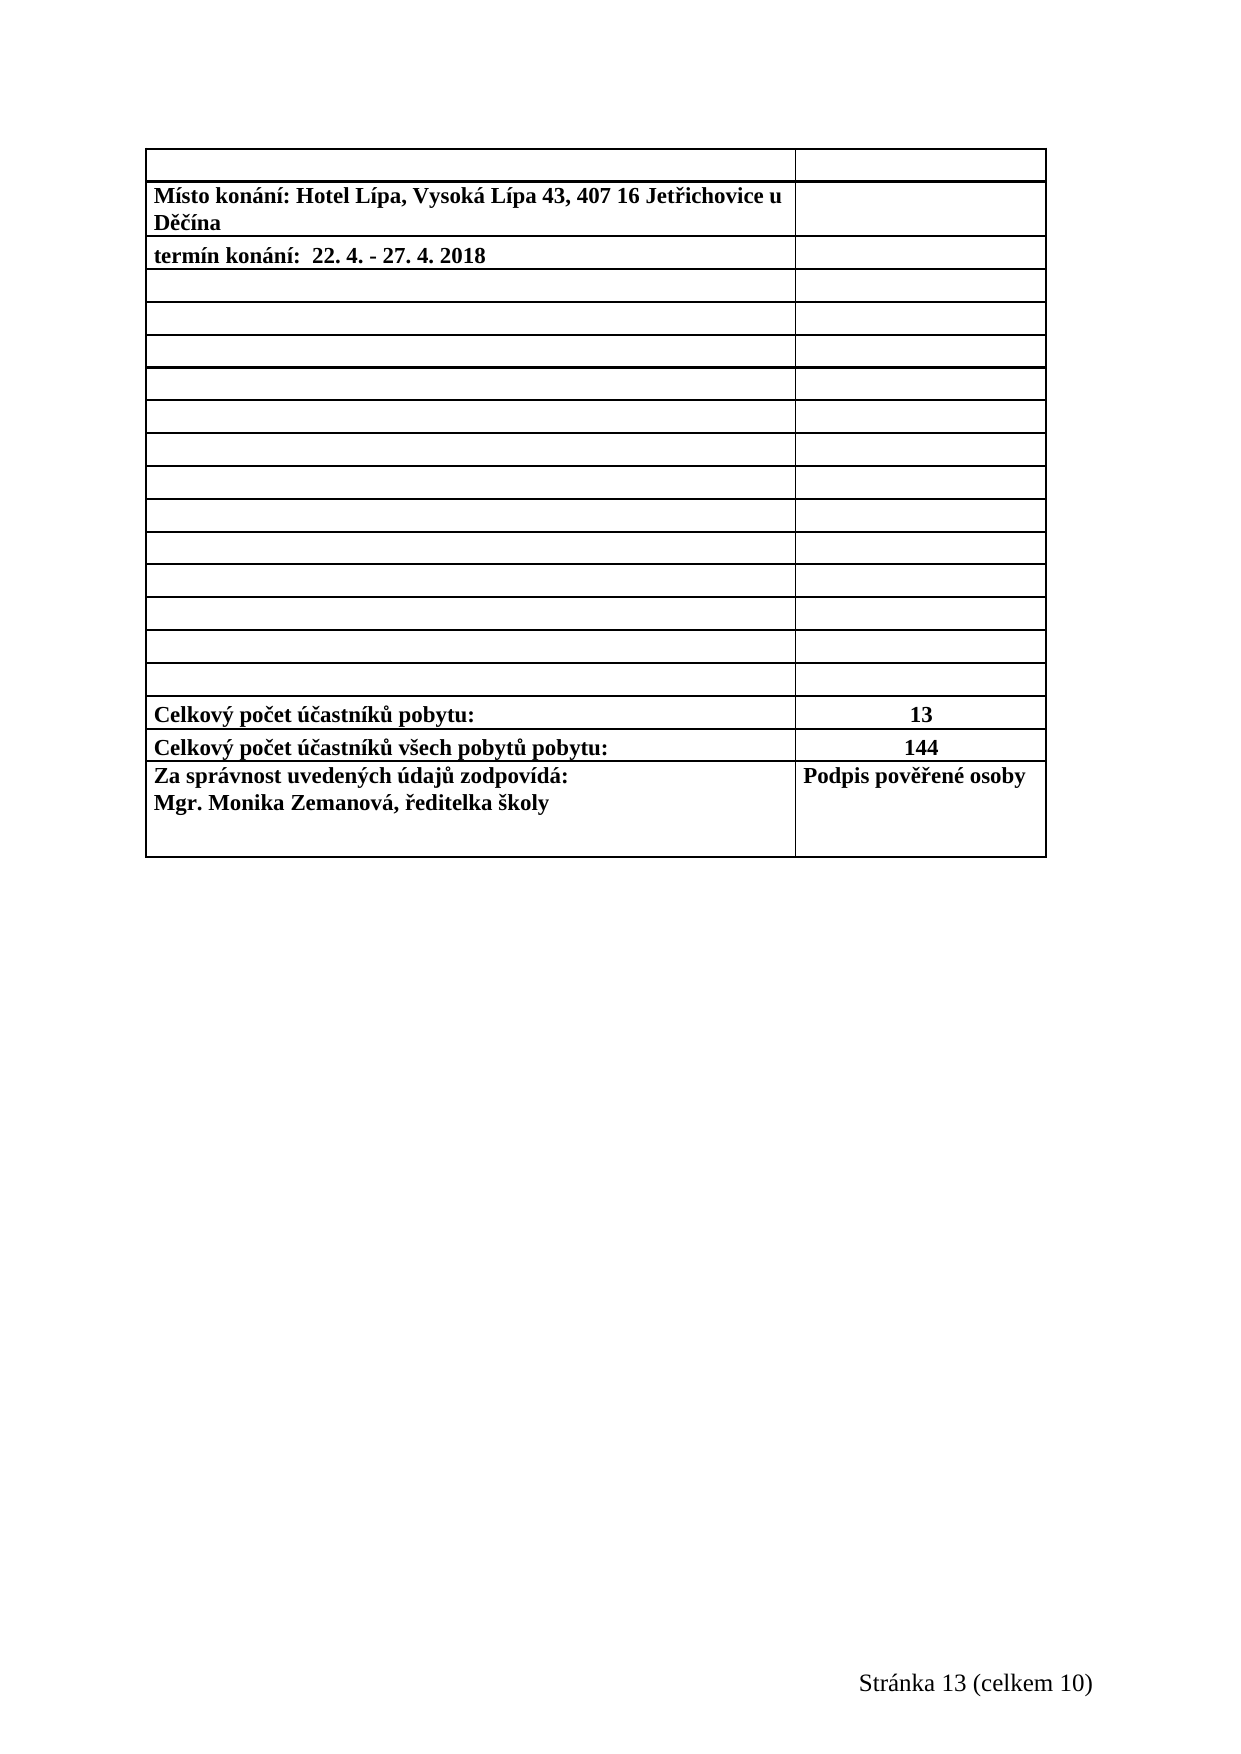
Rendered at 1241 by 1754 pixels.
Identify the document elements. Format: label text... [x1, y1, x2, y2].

table_cell 144 [796, 730, 1045, 760]
table_cell [796, 237, 1045, 268]
table_cell [147, 336, 795, 366]
table_cell [147, 303, 795, 334]
table_cell [147, 467, 795, 498]
table_cell [147, 598, 795, 629]
table_cell [147, 369, 795, 399]
table_cell [147, 500, 795, 531]
table_cell [147, 270, 795, 301]
table_cell [796, 401, 1045, 432]
table_cell [796, 434, 1045, 465]
table_cell termín konání: 22. 4. - 27. 4. 2018 [147, 237, 795, 268]
table_cell Místo konání: Hotel Lípa, Vysoká Lípa 43, 407 16 Jetřichovice u Děčína [147, 183, 795, 235]
table_cell Celkový počet účastníků pobytu: [147, 697, 795, 727]
table_cell [796, 500, 1045, 531]
table_cell [796, 467, 1045, 498]
table_cell Celkový počet účastníků všech pobytů pobytu: [147, 730, 795, 760]
table_cell [147, 664, 795, 694]
table_cell [796, 150, 1045, 180]
table_cell [147, 150, 795, 180]
table_cell [796, 270, 1045, 301]
table_cell [796, 664, 1045, 694]
table_cell [796, 565, 1045, 596]
table_cell [147, 631, 795, 662]
table_cell [147, 533, 795, 563]
table_cell Podpis pověřené osoby [796, 762, 1045, 856]
table_cell [796, 336, 1045, 366]
table_cell [796, 533, 1045, 563]
table_cell [147, 401, 795, 432]
table_cell [147, 434, 795, 465]
table_cell 13 [796, 697, 1045, 727]
table_cell [796, 369, 1045, 399]
table_cell [796, 183, 1045, 235]
table_cell [147, 565, 795, 596]
table_cell [796, 631, 1045, 662]
table_cell Za správnost uvedených údajů zodpovídá: Mgr. Monika Zemanová, ředitelka školy [147, 762, 795, 856]
table_cell [796, 598, 1045, 629]
table_cell [796, 303, 1045, 334]
